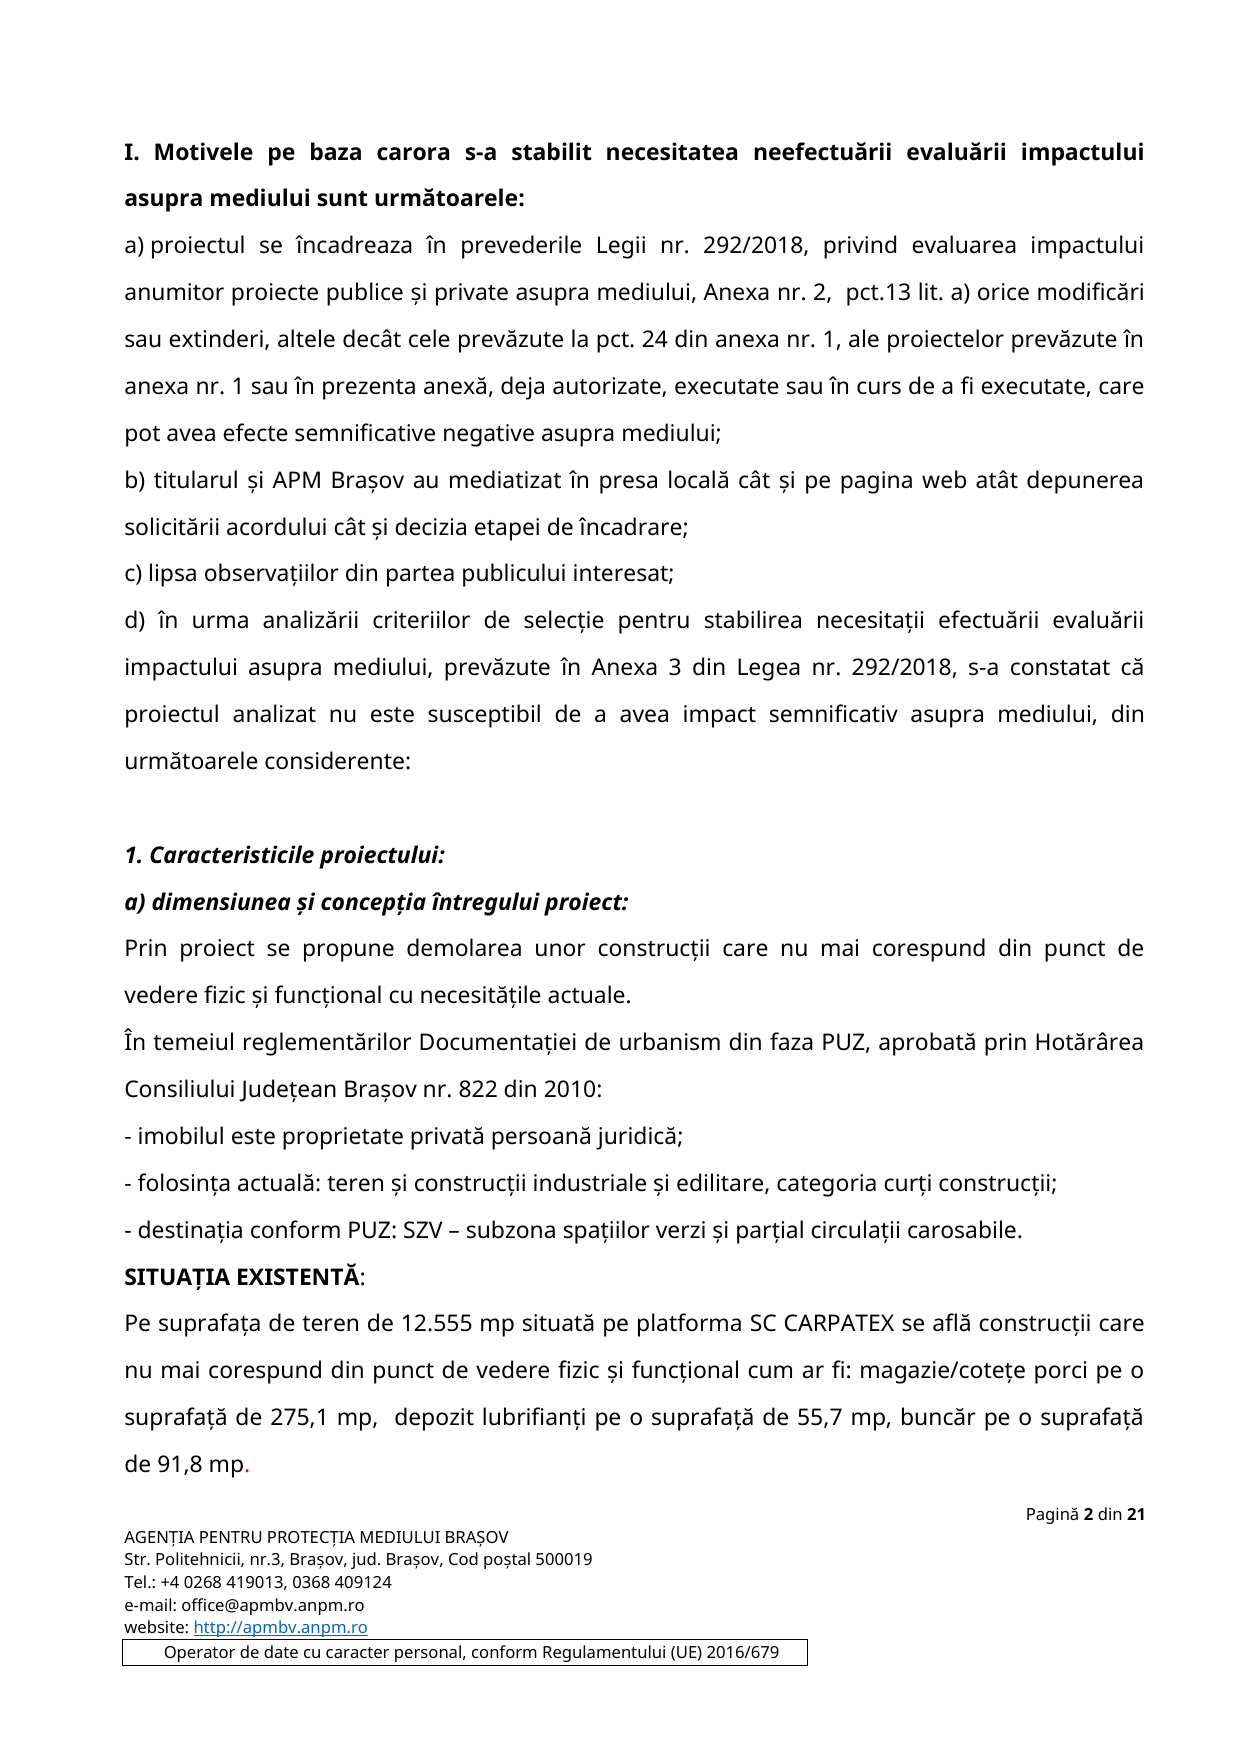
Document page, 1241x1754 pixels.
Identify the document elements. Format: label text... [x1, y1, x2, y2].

text 1. Caracteristicile proiectului: [124, 839, 1146, 870]
text a) proiectul se încadreaza în prevederile Legii nr. 292/2018, privind evaluarea impactului anumitor proiecte publice și private asupra mediului, Anexa nr. 2, pct.13 lit. a) orice modificări sau extinderi, altele decât cele prevăzute la pct. 24 din anexa nr. 1, ale proiectelor prevăzute în anexa nr. 1 sau în prezenta anexă, deja autorizate, executate sau în curs de a fi executate, care pot avea efecte semnificative negative asupra mediului; [124, 229, 1146, 448]
text a) dimensiunea și concepția întregului proiect: [124, 886, 1146, 917]
text - imobilul este proprietate privată persoană juridică; [124, 1120, 1146, 1151]
text În temeiul reglementărilor Documentației de urbanism din faza PUZ, aprobată prin Hotărârea Consiliului Județean Brașov nr. 822 din 2010: [124, 1026, 1146, 1104]
text Pe suprafața de teren de 12.555 mp situată pe platforma SC CARPATEX se află construcții care nu mai corespund din punct de vedere fizic și funcțional cum ar fi: magazie/cotețe porci pe o suprafață de 275,1 mp, depozit lubrifianți pe o suprafață de 55,7 mp, buncăr pe o suprafață de 91,8 mp. [124, 1307, 1146, 1479]
text I. Motivele pe baza carora s-a stabilit necesitatea neefectuării evaluării impactului asupra mediului sunt următoarele: [124, 136, 1146, 214]
text SITUAȚIA EXISTENTĂ: [124, 1261, 1146, 1292]
text - destinația conform PUZ: SZV – subzona spațiilor verzi și parțial circulații carosabile. [124, 1214, 1146, 1245]
text Prin proiect se propune demolarea unor construcții care nu mai corespund din punct de vedere fizic și funcțional cu necesitățile actuale. [124, 932, 1146, 1011]
text - folosința actuală: teren și construcții industriale și edilitare, categoria curți construcții; [124, 1167, 1146, 1198]
text c) lipsa observațiilor din partea publicului interesat; [124, 557, 1146, 589]
text b) titularul și APM Brașov au mediatizat în presa locală cât și pe pagina web atât depunerea solicitării acordului cât și decizia etapei de încadrare; [124, 464, 1146, 542]
text d) în urma analizării criteriilor de selecție pentru stabilirea necesitații efectuării evaluării impactului asupra mediului, prevăzute în Anexa 3 din Legea nr. 292/2018, s-a constatat că proiectul analizat nu este susceptibil de a avea impact semnificativ asupra mediului, din următoarele considerente: [124, 604, 1146, 776]
